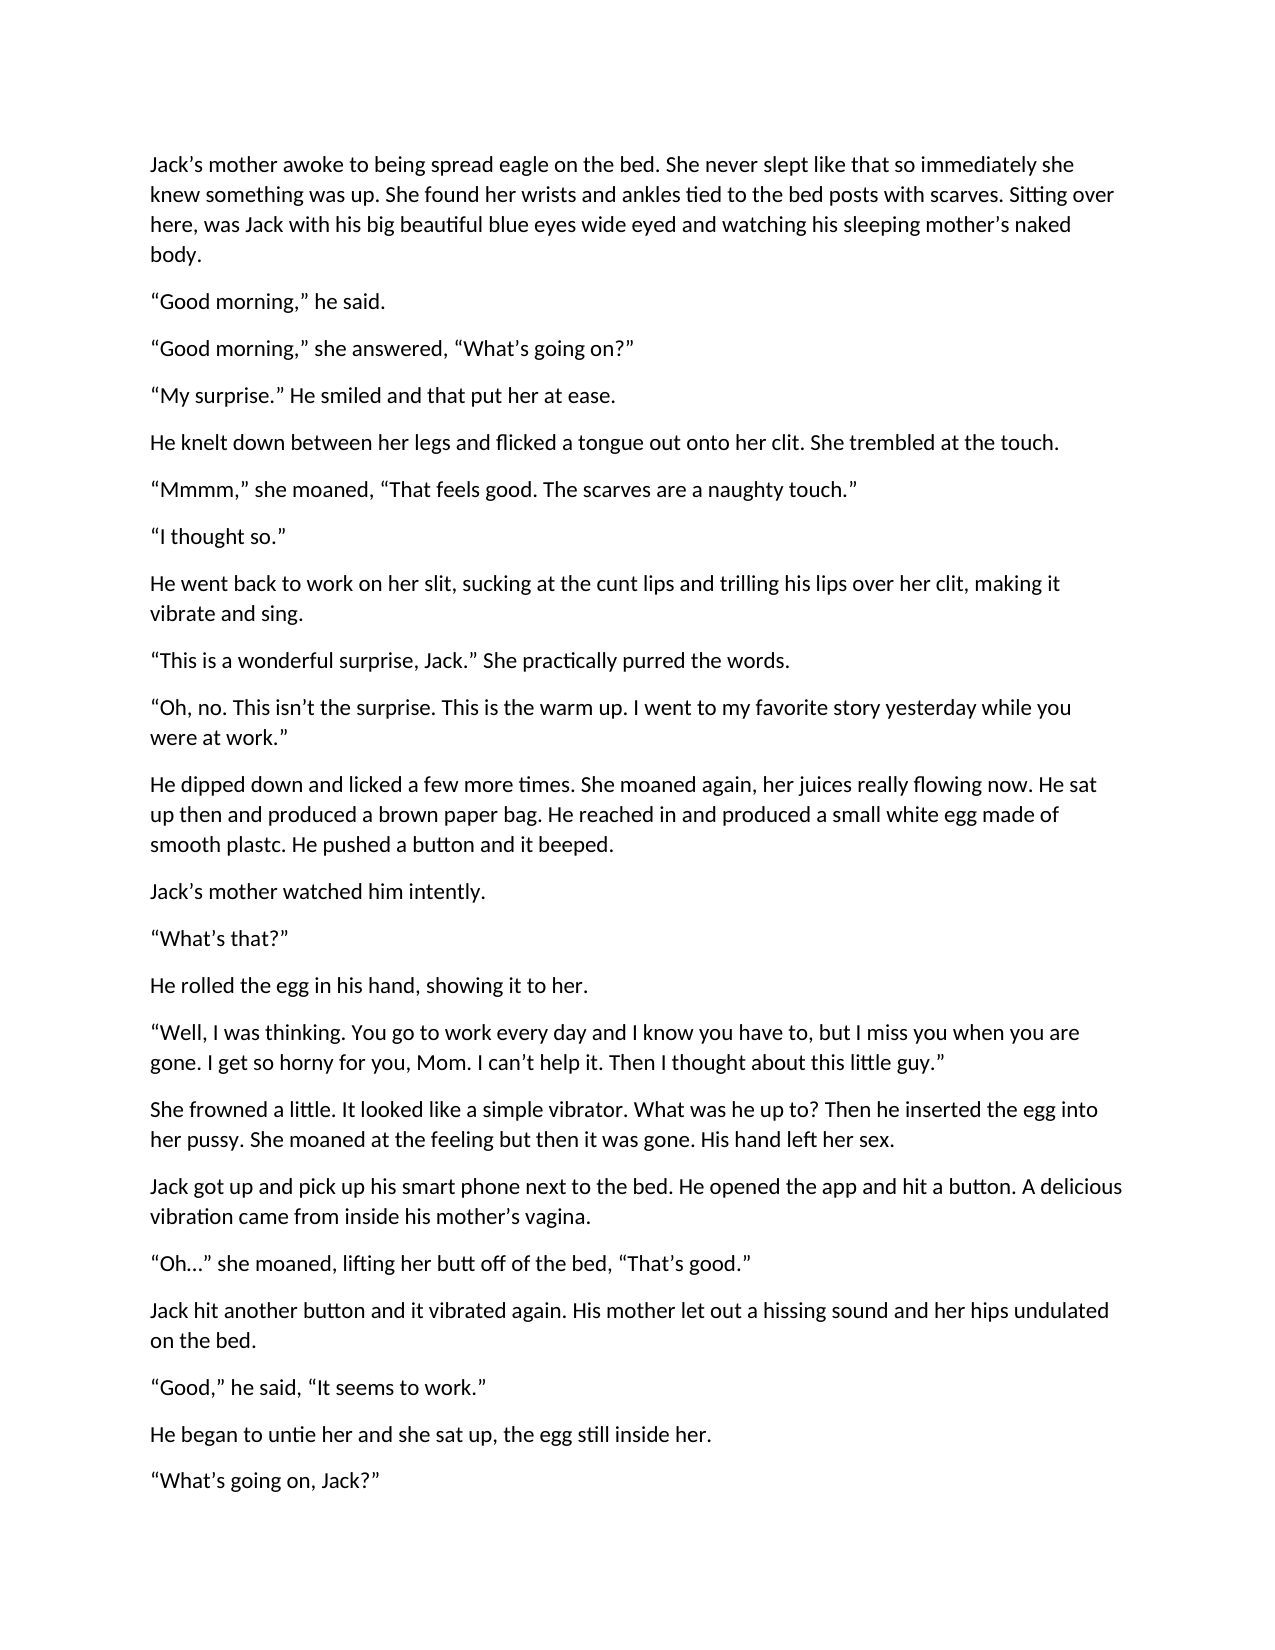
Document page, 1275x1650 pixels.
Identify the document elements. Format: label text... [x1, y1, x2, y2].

text “Good,” he said, “It seems to work.” [150, 1373, 1125, 1401]
text “Well, I was thinking. You go to work every day and I know you have to, but I miss you when you are gone. I get so horny for you, Mom. I can’t help it. Then I thought about this little guy.” [150, 1018, 1125, 1076]
text Jack’s mother watched him intently. [150, 877, 1125, 905]
text “What’s that?” [150, 924, 1125, 952]
text “What’s going on, Jack?” [150, 1467, 1125, 1495]
text “Good morning,” he said. [150, 287, 1125, 316]
text She frowned a little. It looked like a simple vibrator. What was he up to? Then he inserted the egg into her pussy. She moaned at the feeling but then it was gone. His hand left her sex. [150, 1095, 1125, 1153]
text He knelt down between her legs and flicked a tongue out onto her clit. She trembled at the touch. [150, 428, 1125, 456]
text Jack hit another button and it vibrated again. His mother let out a hissing sound and her hips undulated on the bed. [150, 1296, 1125, 1354]
text He went back to work on her slit, sucking at the cunt lips and trilling his lips over her clit, making it vibrate and sing. [150, 569, 1125, 627]
text “Mmmm,” she moaned, “That feels good. The scarves are a naughty touch.” [150, 475, 1125, 503]
text “Oh, no. This isn’t the surprise. This is the warm up. I went to my favorite story yesterday while you were at work.” [150, 693, 1125, 751]
text He dipped down and licked a few more times. She moaned again, her juices really flowing now. He sat up then and produced a brown paper bag. He reached in and produced a small white egg made of smooth plastc. He pushed a button and it beeped. [150, 770, 1125, 858]
text Jack’s mother awoke to being spread eagle on the bed. She never slept like that so immediately she knew something was up. She found her wrists and ankles tied to the bed posts with scarves. Sitting over here, was Jack with his big beautiful blue eyes wide eyed and watching his sleeping mother’s naked body. [150, 150, 1125, 269]
text “My surprise.” He smiled and that put her at ease. [150, 381, 1125, 409]
text He began to untie her and she sat up, the egg still inside her. [150, 1420, 1125, 1448]
text Jack got up and pick up his smart phone next to the bed. He opened the app and hit a button. A delicious vibration came from inside his mother’s vagina. [150, 1172, 1125, 1230]
text “This is a wonderful surprise, Jack.” She practically purred the words. [150, 646, 1125, 674]
text He rolled the egg in his hand, showing it to her. [150, 971, 1125, 999]
text “Good morning,” she answered, “What’s going on?” [150, 334, 1125, 362]
text “I thought so.” [150, 522, 1125, 550]
text “Oh…” she moaned, lifting her butt off of the bed, “That’s good.” [150, 1249, 1125, 1277]
